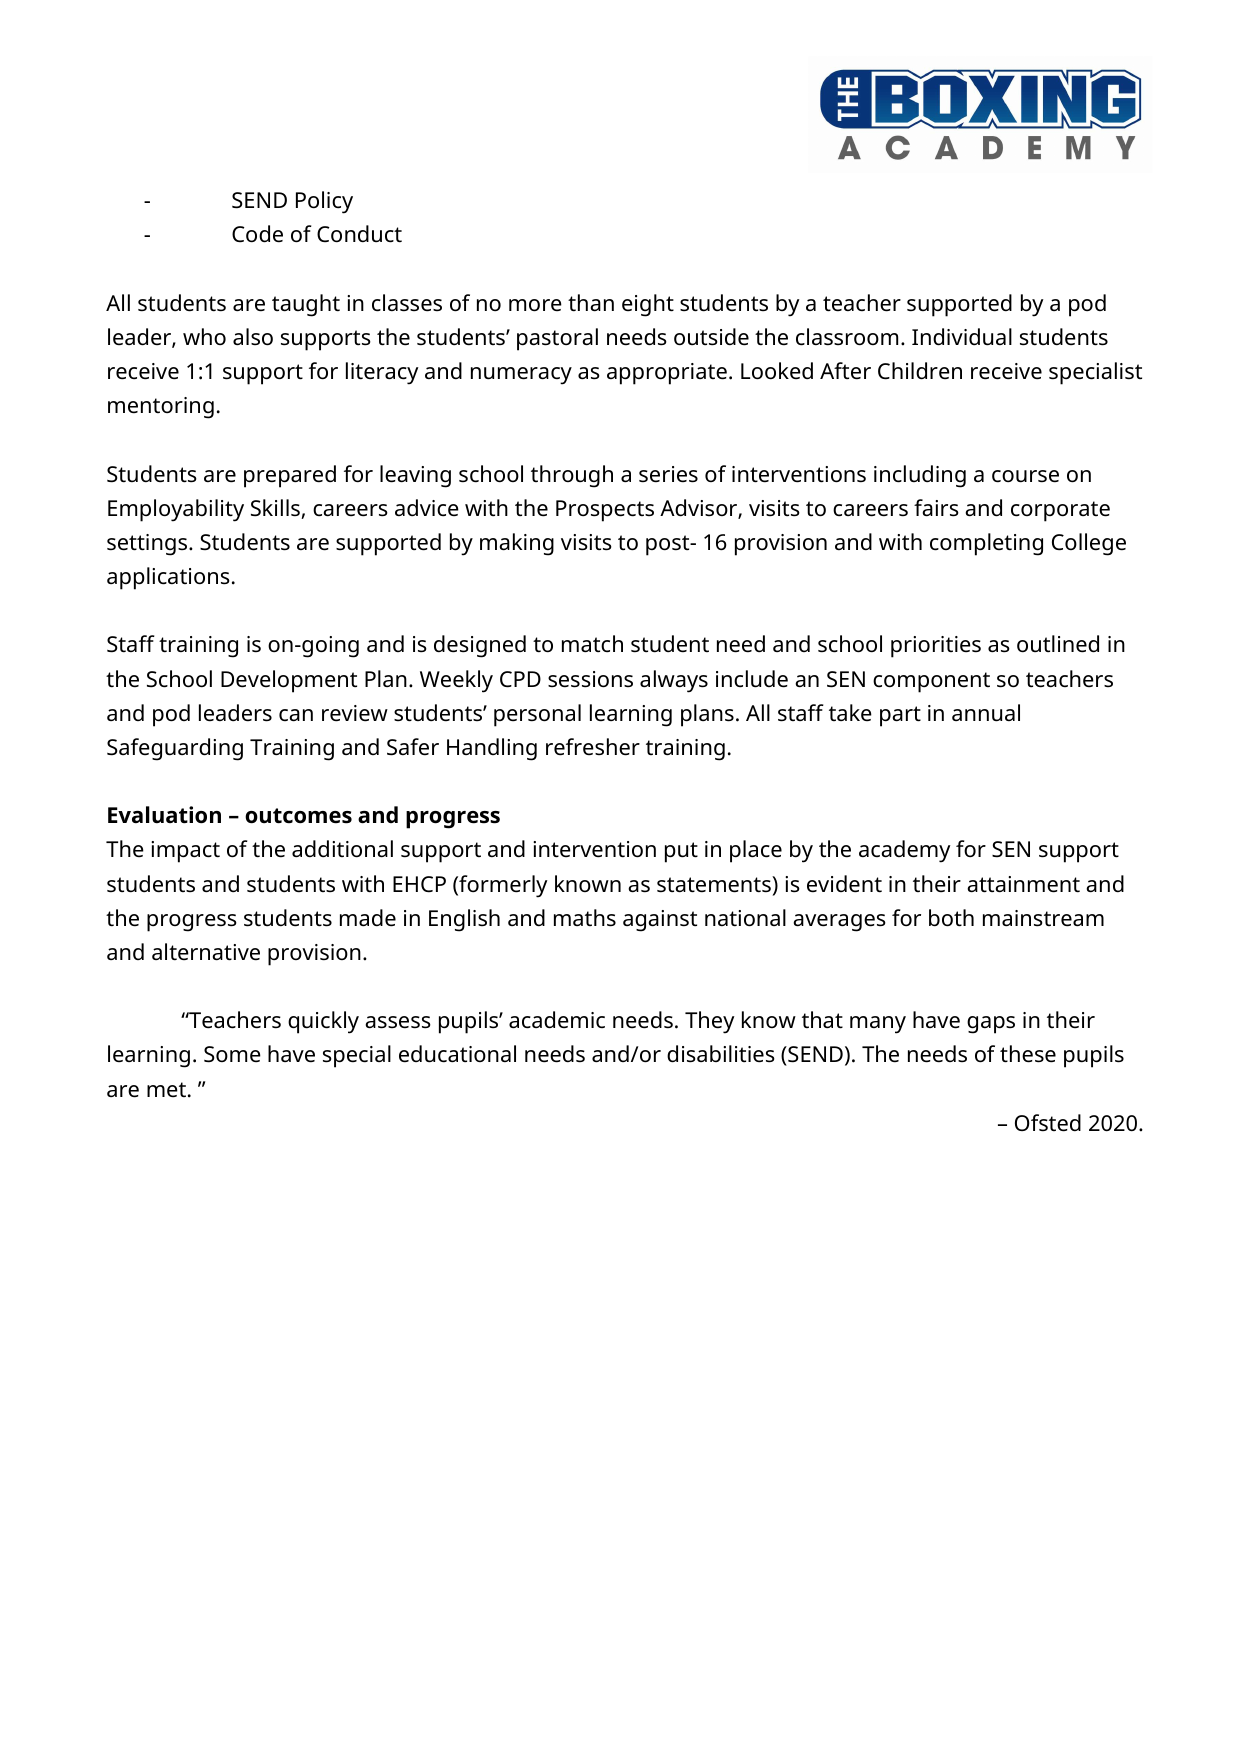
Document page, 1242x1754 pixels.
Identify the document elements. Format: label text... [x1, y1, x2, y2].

list Code of Conduct [144, 219, 1144, 249]
text “Teachers quickly assess pupils’ academic needs. They know that many have gaps in their learning. Some have special educational needs and/or disabilities (SEND). The needs of these pupils are met. ” [106, 1005, 1144, 1103]
text All students are taught in classes of no more than eight students by a teacher supported by a pod leader, who also supports the students’ pastoral needs outside the classroom. Individual students receive 1:1 support for literacy and numeracy as appropriate. Looked After Children receive specialist mentoring. [106, 288, 1144, 420]
picture [808, 56, 1153, 173]
text – Ofsted 2020. [106, 1108, 1144, 1137]
subtitle Evaluation – outcomes and progress [106, 800, 1144, 830]
text The impact of the additional support and intervention put in place by the academy for SEN support students and students with EHCP (formerly known as statements) is evident in their attainment and the progress students made in English and maths against national averages for both mainstream and alternative provision. [106, 834, 1144, 967]
list SEND Policy [144, 185, 1144, 215]
text Students are prepared for leaving school through a series of interventions including a course on Employability Skills, careers advice with the Prospects Advisor, visits to careers fairs and corporate settings. Students are supported by making visits to post- 16 provision and with completing College applications. [106, 458, 1144, 591]
text Staff training is on-going and is designed to match student need and school priorities as outlined in the School Development Plan. Weekly CPD sessions always include an SEN component so teachers and pod leaders can review students’ personal learning plans. All staff take part in annual Safeguarding Training and Safer Handling refresher training. [106, 629, 1144, 762]
